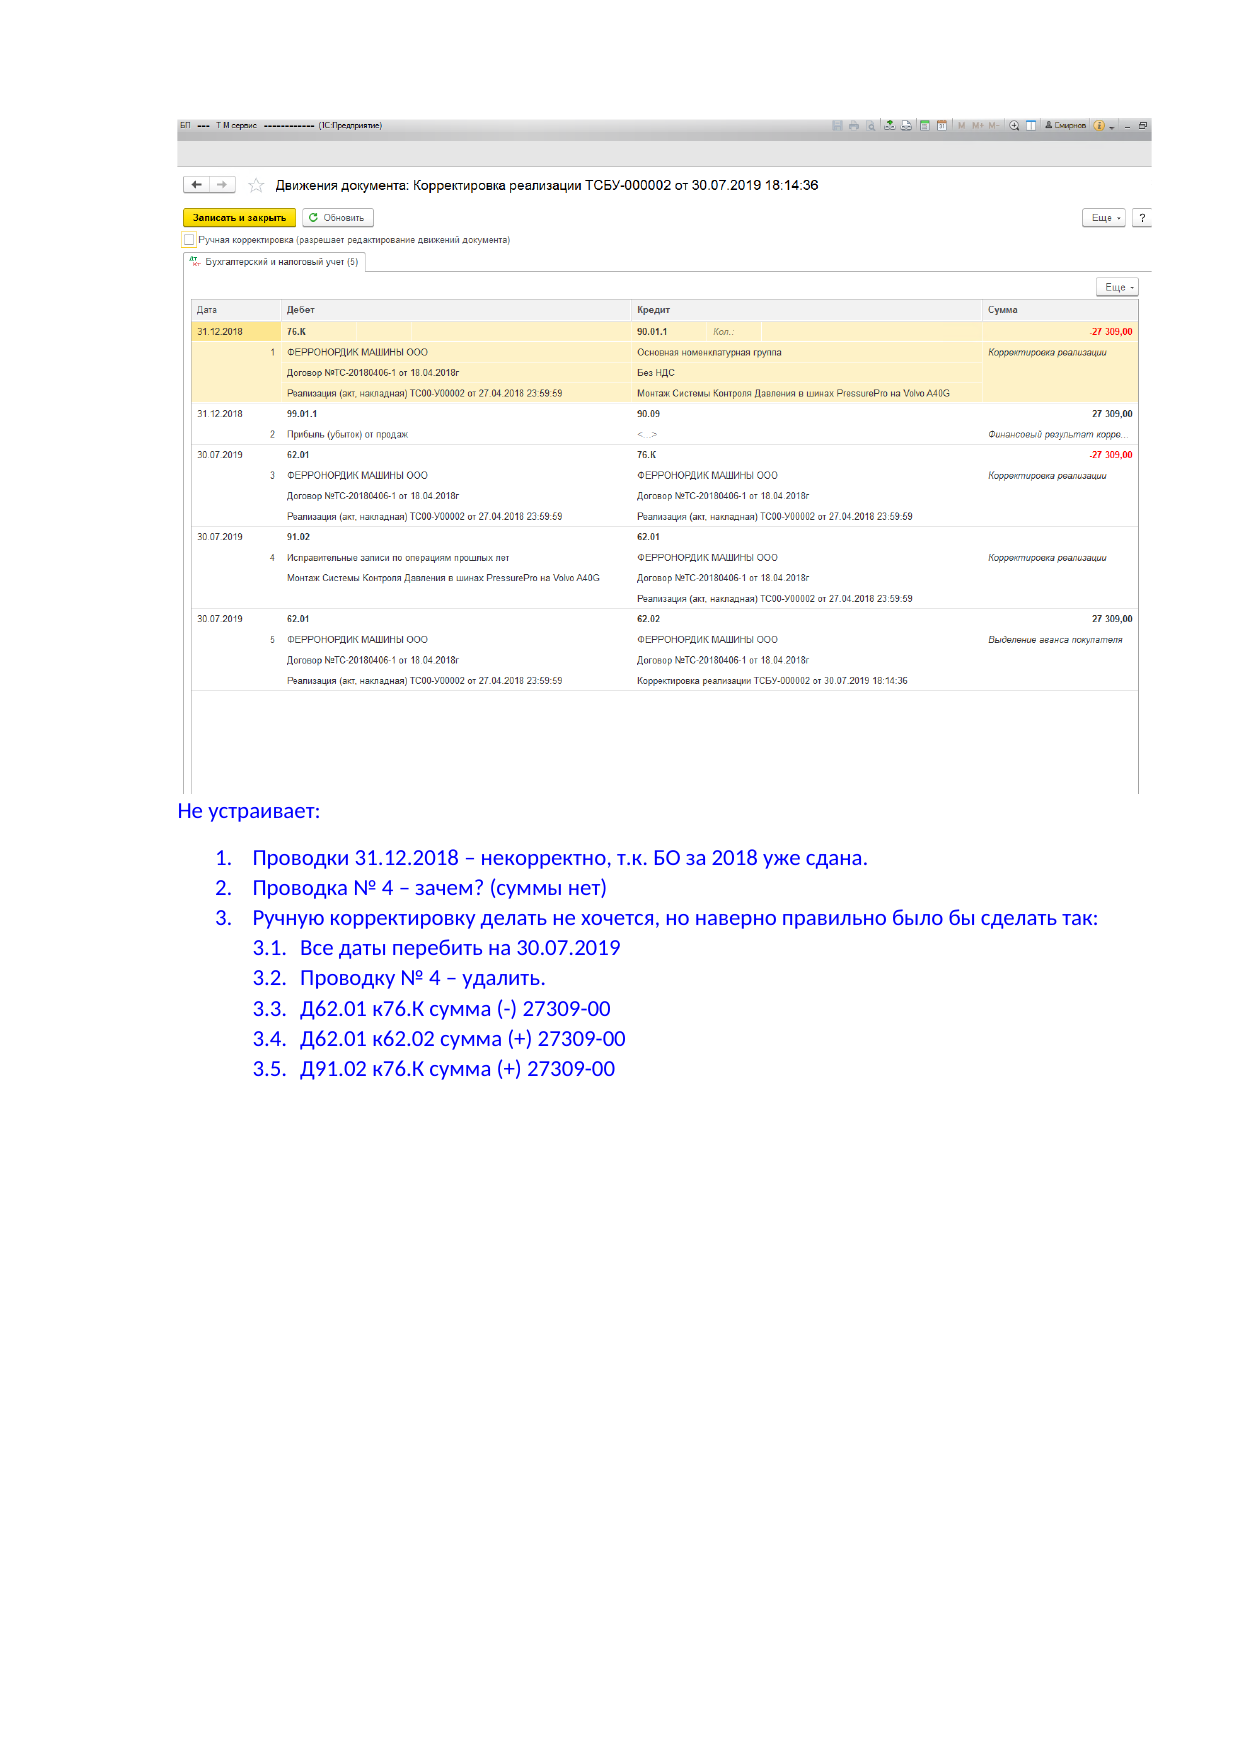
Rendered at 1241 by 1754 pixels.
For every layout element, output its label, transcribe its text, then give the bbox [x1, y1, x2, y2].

list Проводки 31.12.2018 – некорректно, т.к. БО за 2018 уже сдана. [215, 843, 1152, 871]
text Не устраивает: [177, 794, 1152, 824]
list Д91.02 к76.К сумма (+) 27309-00 [252, 1054, 1152, 1082]
list Д62.01 к76.К сумма (-) 27309-00 [252, 994, 1152, 1022]
picture [177, 118, 1152, 794]
list Проводка № 4 – зачем? (суммы нет) [215, 873, 1152, 901]
list Ручную корректировку делать не хочется, но наверно правильно было бы сделать так: [215, 903, 1152, 931]
list Проводку № 4 – удалить. [252, 963, 1152, 991]
list Д62.01 к62.02 сумма (+) 27309-00 [252, 1024, 1152, 1052]
list Все даты перебить на 30.07.2019 [252, 933, 1152, 961]
